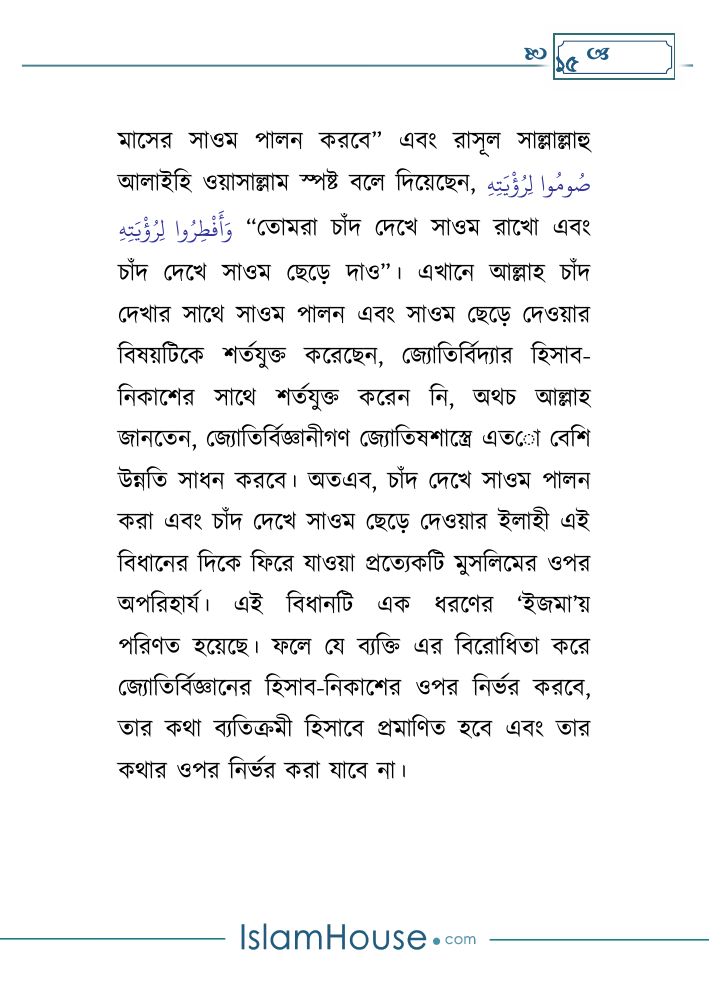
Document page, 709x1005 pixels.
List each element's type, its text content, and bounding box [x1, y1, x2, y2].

picture [0, 918, 226, 955]
picture [233, 919, 709, 956]
